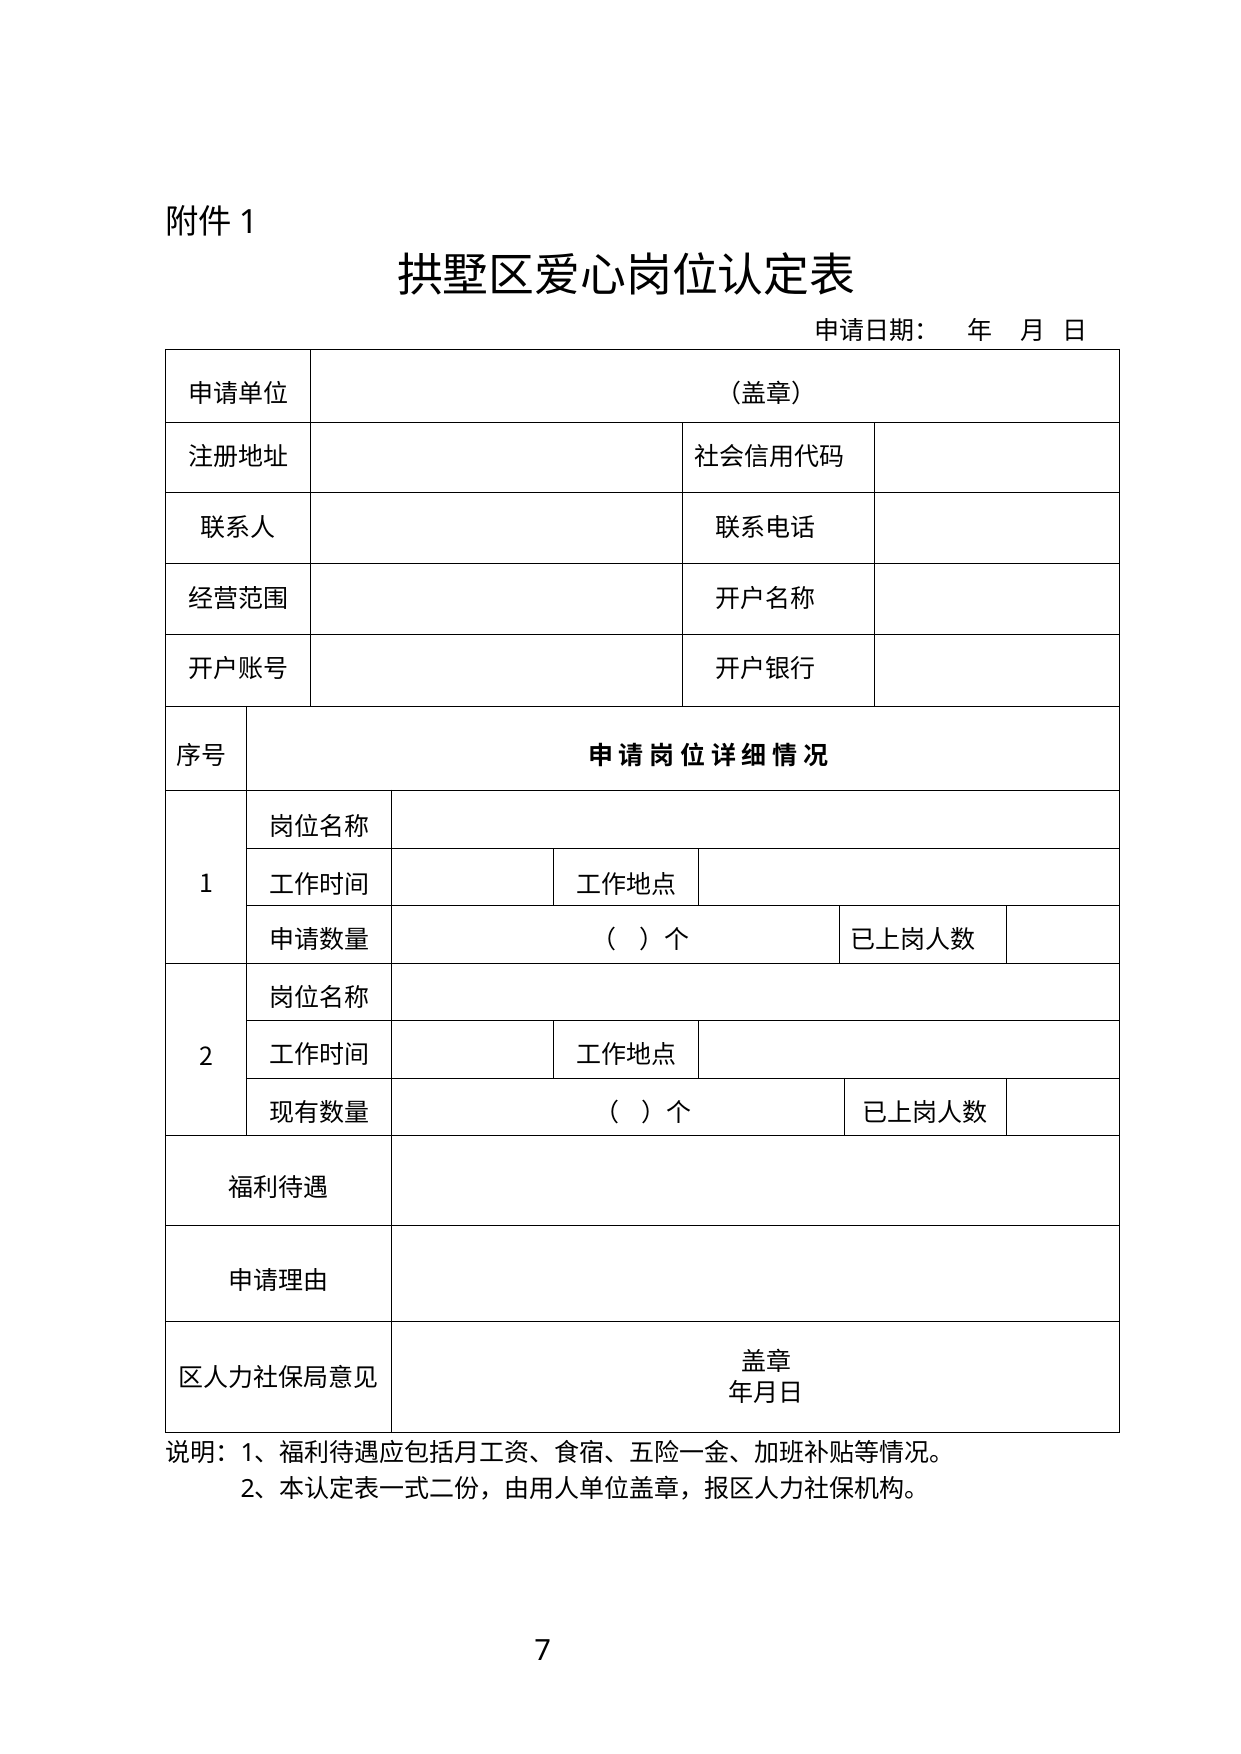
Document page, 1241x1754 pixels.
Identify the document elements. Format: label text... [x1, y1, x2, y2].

table_cell [1007, 906, 1119, 963]
text 说明：1、福利待遇应包括月工资、食宿、五险一金、加班补贴等情况。 [165, 1433, 1087, 1468]
table_cell 盖章 年月日 [392, 1322, 1119, 1432]
table_cell [699, 849, 1119, 905]
table_header （盖章） [311, 350, 1119, 422]
table_cell [875, 564, 1119, 634]
table_cell [392, 1136, 1119, 1225]
table_cell 开户银行 [683, 635, 874, 706]
text 申请日期： 年 月 日 [165, 303, 1087, 349]
table_cell （ ）个 [392, 906, 839, 963]
table_cell [392, 1021, 553, 1078]
table_cell 岗位名称 [247, 791, 391, 848]
table_cell [875, 635, 1119, 706]
table_cell [311, 564, 682, 634]
table_cell [311, 493, 682, 563]
table_cell 现有数量 [247, 1079, 391, 1135]
table_cell 工作时间 [247, 849, 391, 905]
text 拱墅区爱心岗位认定表 [165, 245, 1087, 303]
table_cell [875, 493, 1119, 563]
table_cell 已上岗人数 [840, 906, 1006, 963]
table_cell 申请数量 [247, 906, 391, 963]
table_cell 工作时间 [247, 1021, 391, 1078]
table_cell 联系电话 [683, 493, 874, 563]
table_cell [1007, 1079, 1119, 1135]
table_cell [392, 964, 1119, 1020]
table_cell 区人力社保局意见 [166, 1322, 391, 1432]
table_cell [699, 1021, 1119, 1078]
table_cell 开户账号 [166, 635, 310, 706]
table_cell 工作地点 [554, 849, 698, 905]
table_cell 开户名称 [683, 564, 874, 634]
table_cell [392, 791, 1119, 848]
table_cell 1 [166, 791, 246, 963]
table_cell 申 请 岗 位 详 细 情 况 [247, 707, 1119, 789]
table_cell 序号 [166, 707, 246, 789]
table_cell 联系人 [166, 493, 310, 563]
table_cell 2 [166, 964, 246, 1135]
table_header 申请单位 [166, 350, 310, 422]
text 2、本认定表一式二份，由用人单位盖章，报区人力社保机构。 [165, 1468, 1087, 1505]
table_cell 注册地址 [166, 423, 310, 492]
table_cell 已上岗人数 [845, 1079, 1006, 1135]
table_cell [311, 423, 682, 492]
table_cell 岗位名称 [247, 964, 391, 1020]
table_cell [875, 423, 1119, 492]
table_cell 福利待遇 [166, 1136, 391, 1225]
table_cell 申请理由 [166, 1226, 391, 1321]
table_cell [392, 1226, 1119, 1321]
table_cell 经营范围 [166, 564, 310, 634]
table_cell 社会信用代码 [683, 423, 874, 492]
table_cell [311, 635, 682, 706]
table_cell 工作地点 [554, 1021, 698, 1078]
text 附件1 [165, 186, 1087, 245]
table_cell [392, 849, 553, 905]
table_cell （ ）个 [392, 1079, 844, 1135]
